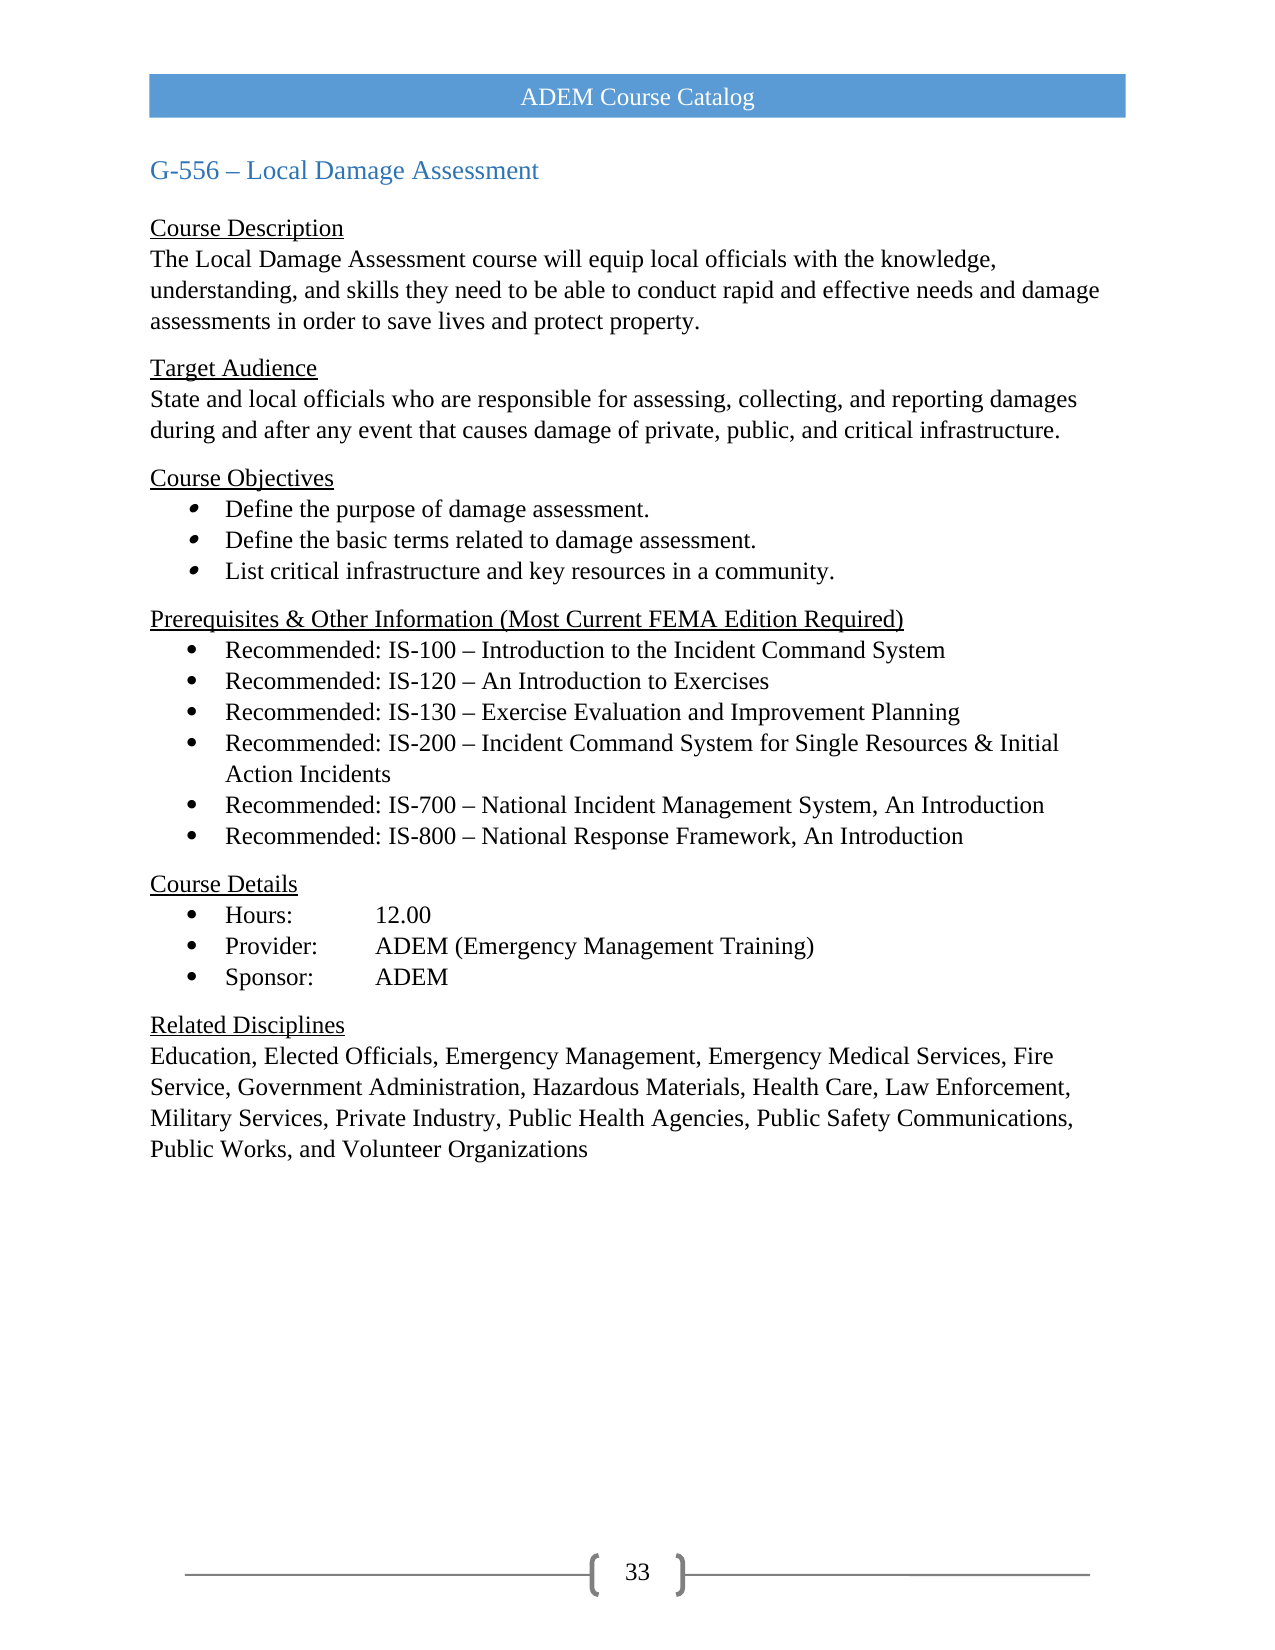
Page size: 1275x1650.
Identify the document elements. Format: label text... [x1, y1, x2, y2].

list Sponsor: ADEM [187, 962, 1125, 991]
list Provider: ADEM (Emergency Management Training) [187, 931, 1125, 960]
list Recommended: IS-120 – An Introduction to Exercises [187, 666, 1125, 695]
list Define the purpose of damage assessment. [187, 494, 1125, 523]
text Course Description [150, 213, 1125, 241]
list List critical infrastructure and key resources in a community. [187, 556, 1125, 585]
text Education, Elected Officials, Emergency Management, Emergency Medical Services, Fire Service, Government Administration, Hazardous Materials, Health Care, Law Enforcement, Military Services, Private Industry, Public Health Agencies, Public Safety Communications, Public Works, and Volunteer Organizations [150, 1041, 1125, 1163]
text Related Disciplines [150, 1010, 1125, 1039]
text Target Audience [150, 353, 1125, 382]
list Recommended: IS-800 – National Response Framework, An Introduction [187, 821, 1125, 850]
text The Local Damage Assessment course will equip local officials with the knowledge, understanding, and skills they need to be able to conduct rapid and effective needs and damage assessments in order to save lives and protect property. [150, 244, 1125, 334]
text Prerequisites & Other Information (Most Current FEMA Edition Required) [150, 604, 1125, 633]
list Recommended: IS-700 – National Incident Management System, An Introduction [187, 790, 1125, 819]
text Course Details [150, 869, 1125, 898]
list Recommended: IS-130 – Exercise Evaluation and Improvement Planning [187, 697, 1125, 726]
list Hours: 12.00 [187, 900, 1125, 929]
list Recommended: IS-200 – Incident Command System for Single Resources & Initial Action Incidents [187, 728, 1125, 788]
list Define the basic terms related to damage assessment. [187, 525, 1125, 554]
subtitle G-556 – Local Damage Assessment [150, 154, 1125, 185]
text Course Objectives [150, 463, 1125, 492]
list Recommended: IS-100 – Introduction to the Incident Command System [187, 635, 1125, 664]
text State and local officials who are responsible for assessing, collecting, and reporting damages during and after any event that causes damage of private, public, and critical infrastructure. [150, 384, 1125, 444]
